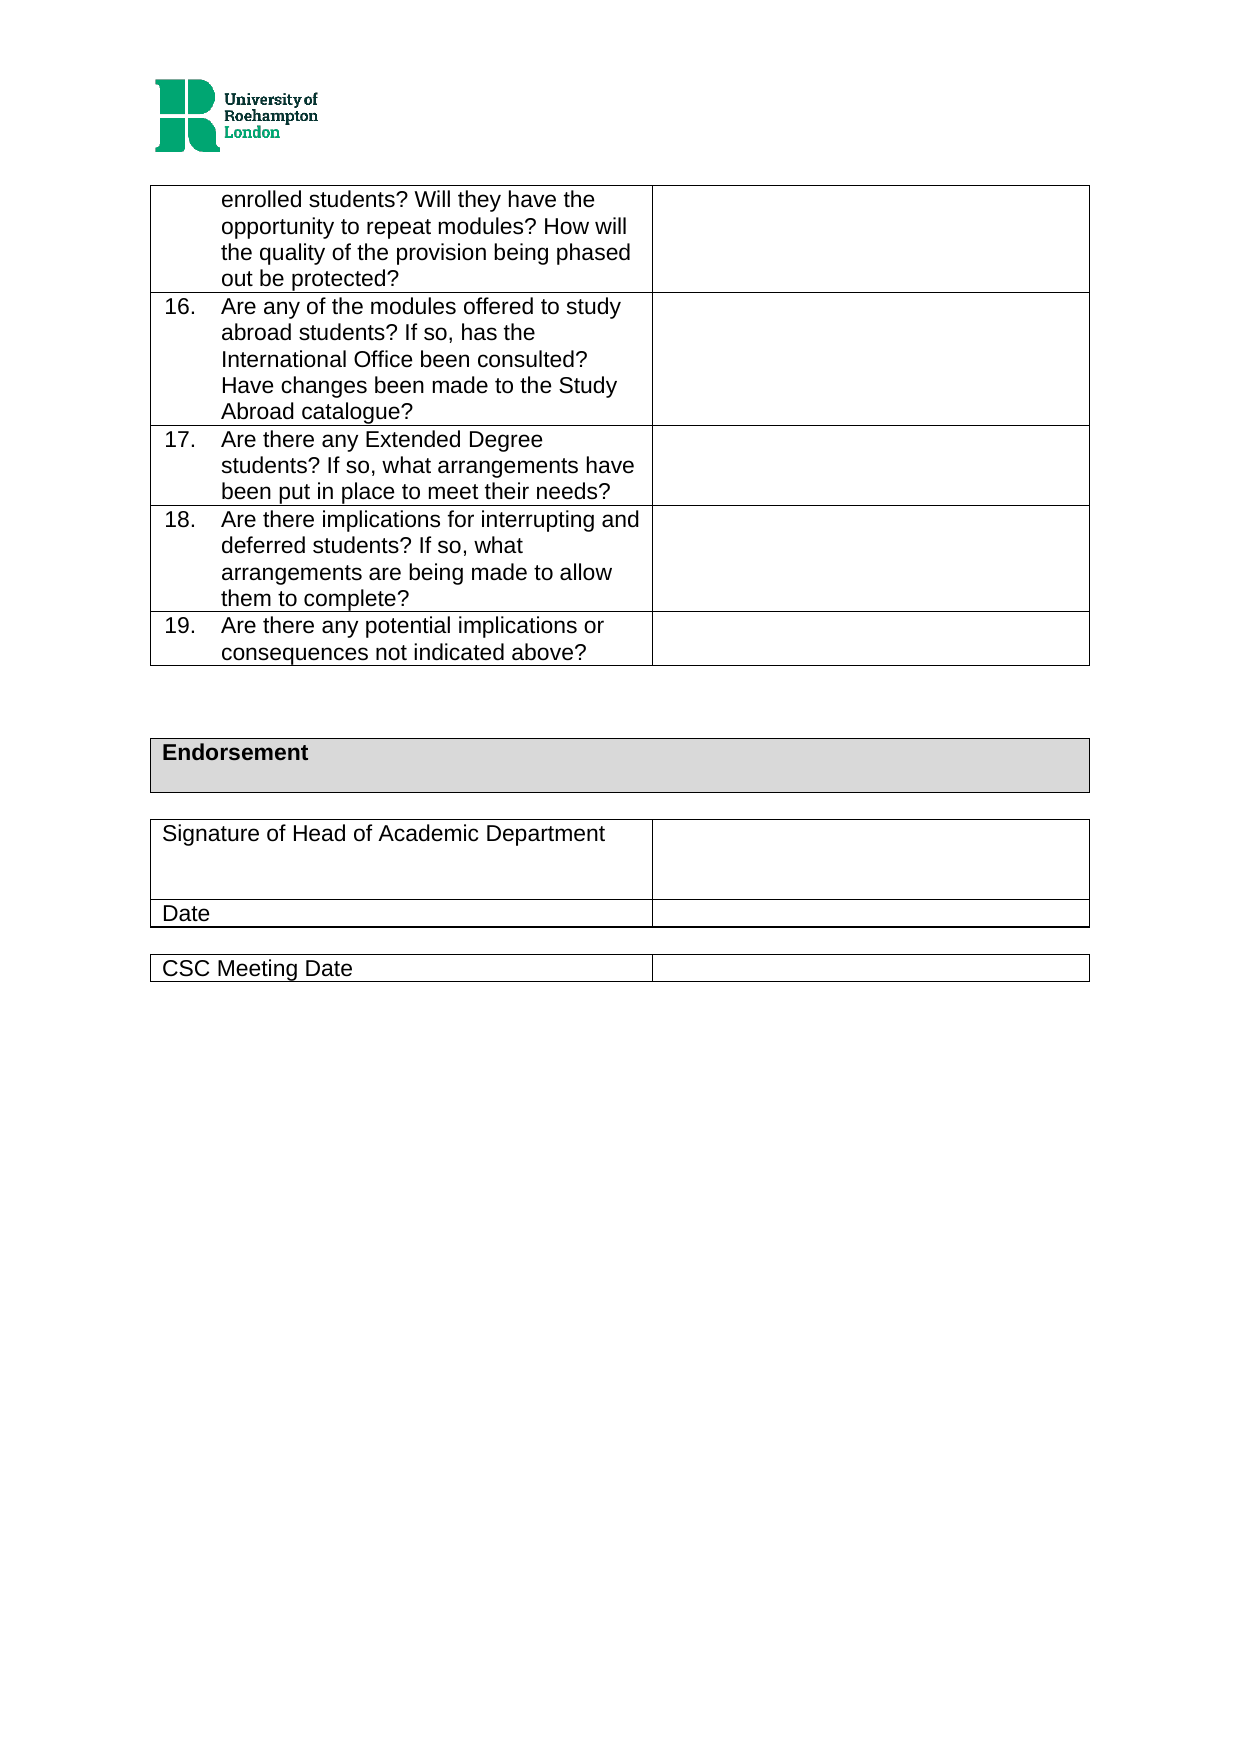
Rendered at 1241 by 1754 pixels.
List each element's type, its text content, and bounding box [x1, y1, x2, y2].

table_cell [653, 506, 1089, 611]
table_cell [653, 293, 1089, 424]
table_cell [653, 612, 1089, 665]
table_header Signature of Head of Academic Department [151, 820, 652, 899]
table_header CSC Meeting Date [151, 955, 652, 981]
table_header Endorsement [151, 739, 1089, 792]
table_cell [653, 900, 1089, 926]
table_cell Date [151, 900, 652, 926]
table_header [653, 820, 1089, 899]
table_cell Are there any potential implications or consequences not indicated above? [151, 612, 652, 665]
table_header [653, 955, 1089, 981]
table_cell Are any of the modules offered to study abroad students? If so, has the International Office been consulted? Have changes been made to the Study Abroad catalogue? [151, 293, 652, 424]
table_cell Are there implications for interrupting and deferred students? If so, what arrangements are being made to allow them to complete? [151, 506, 652, 611]
table_cell Are there any Extended Degree students? If so, what arrangements have been put in place to meet their needs? [151, 426, 652, 505]
table_cell [653, 426, 1089, 505]
picture [121, 45, 352, 186]
table_cell [653, 186, 1089, 292]
